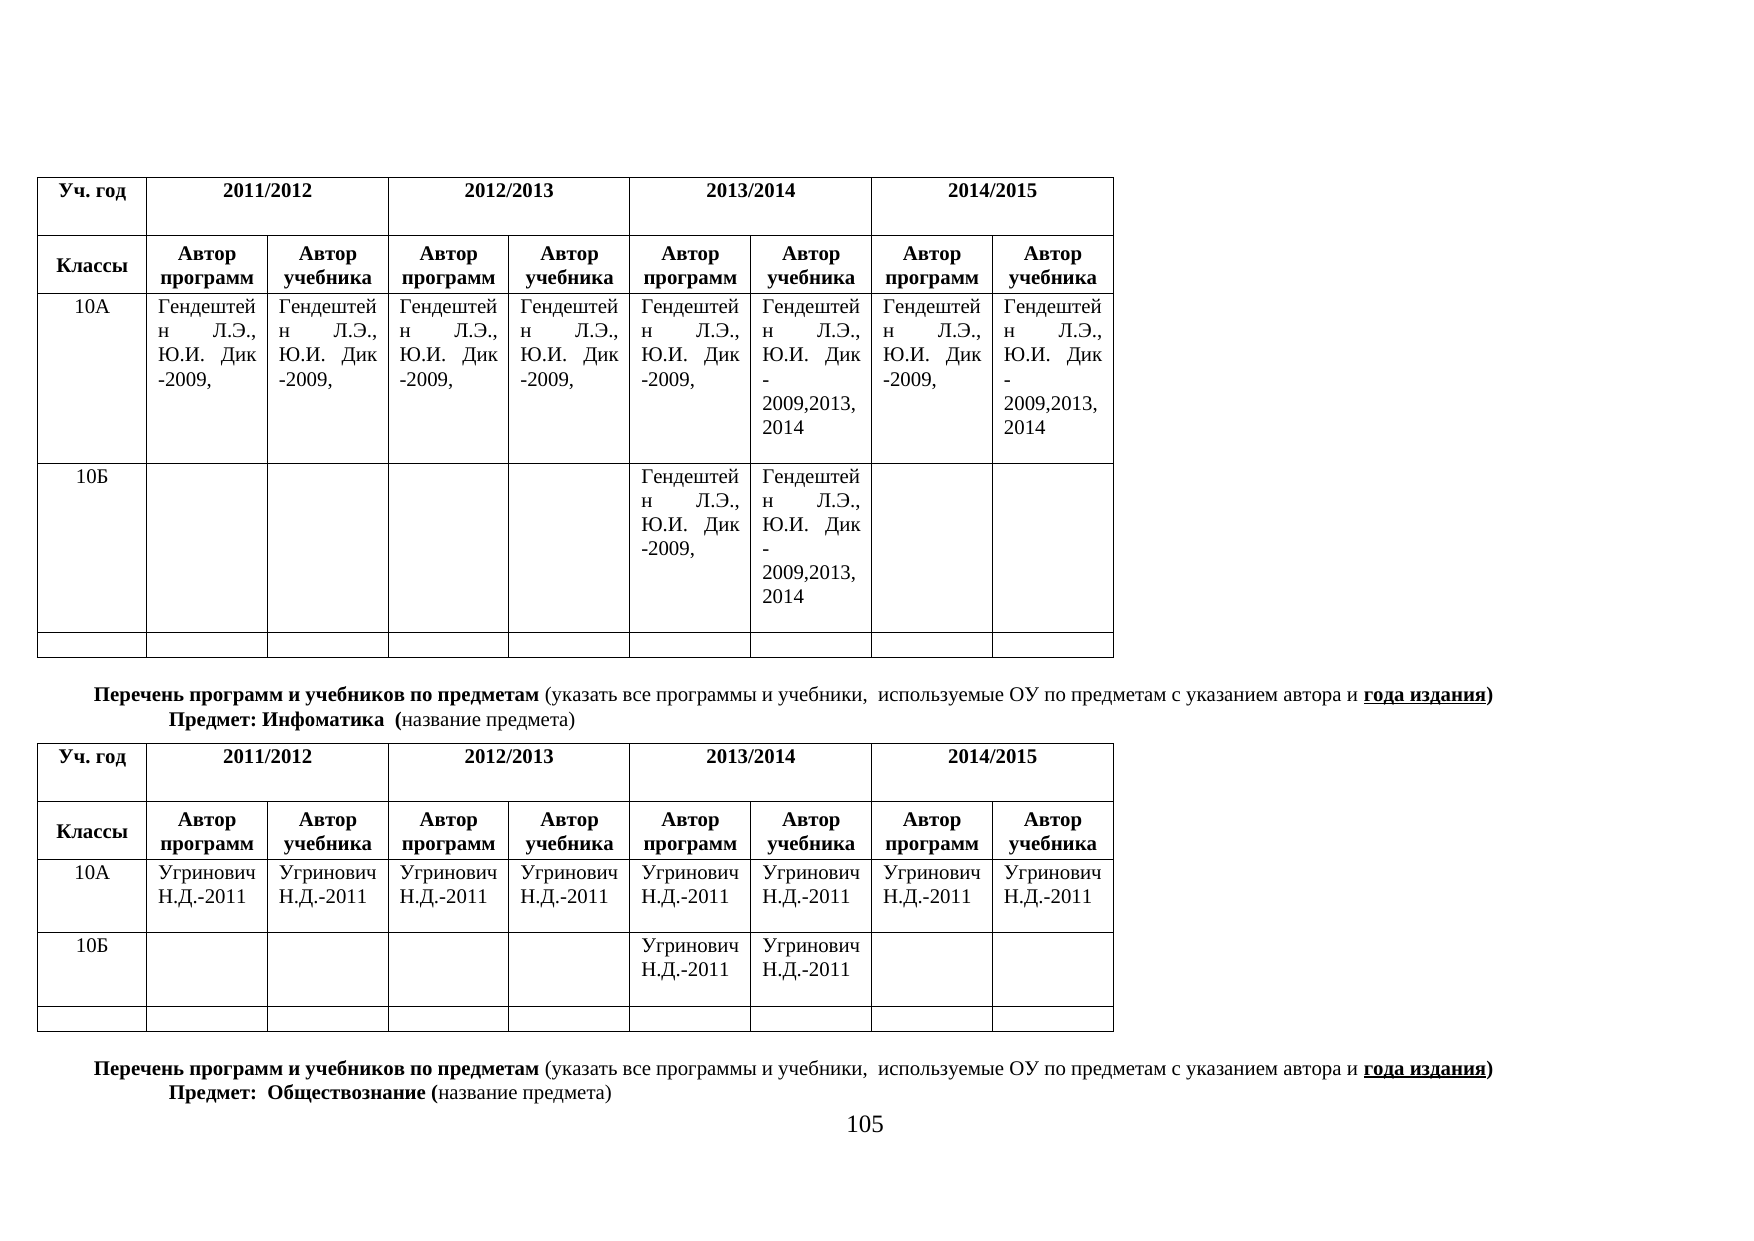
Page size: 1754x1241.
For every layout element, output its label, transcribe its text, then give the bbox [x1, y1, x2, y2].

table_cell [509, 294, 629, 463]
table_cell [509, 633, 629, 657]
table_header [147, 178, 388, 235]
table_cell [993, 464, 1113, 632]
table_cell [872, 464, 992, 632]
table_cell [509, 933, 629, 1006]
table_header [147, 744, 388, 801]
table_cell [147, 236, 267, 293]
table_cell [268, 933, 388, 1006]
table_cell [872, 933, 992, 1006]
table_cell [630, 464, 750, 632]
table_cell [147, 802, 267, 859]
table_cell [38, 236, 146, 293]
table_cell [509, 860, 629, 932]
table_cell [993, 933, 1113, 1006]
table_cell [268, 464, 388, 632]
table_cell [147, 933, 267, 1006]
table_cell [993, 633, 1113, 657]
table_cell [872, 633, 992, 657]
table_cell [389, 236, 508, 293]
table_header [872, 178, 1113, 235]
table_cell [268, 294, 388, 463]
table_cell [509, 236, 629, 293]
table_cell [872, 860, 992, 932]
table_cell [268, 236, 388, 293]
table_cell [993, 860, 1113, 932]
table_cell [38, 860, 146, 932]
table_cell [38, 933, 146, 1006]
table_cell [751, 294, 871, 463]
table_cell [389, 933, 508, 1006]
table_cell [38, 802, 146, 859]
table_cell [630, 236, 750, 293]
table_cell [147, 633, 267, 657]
text Перечень программ и учебников по предметам (указать все программы и учебники, используемые ОУ по предметам с указанием автора и года издания) [94, 682, 1636, 706]
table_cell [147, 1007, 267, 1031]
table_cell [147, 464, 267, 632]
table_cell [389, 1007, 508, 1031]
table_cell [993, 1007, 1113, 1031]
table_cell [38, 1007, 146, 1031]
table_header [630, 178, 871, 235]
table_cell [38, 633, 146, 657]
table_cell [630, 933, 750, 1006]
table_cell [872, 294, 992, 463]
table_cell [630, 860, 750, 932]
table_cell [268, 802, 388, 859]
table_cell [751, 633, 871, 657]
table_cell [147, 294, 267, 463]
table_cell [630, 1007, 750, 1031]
text Предмет: Инфоматика (название предмета) [94, 706, 1636, 731]
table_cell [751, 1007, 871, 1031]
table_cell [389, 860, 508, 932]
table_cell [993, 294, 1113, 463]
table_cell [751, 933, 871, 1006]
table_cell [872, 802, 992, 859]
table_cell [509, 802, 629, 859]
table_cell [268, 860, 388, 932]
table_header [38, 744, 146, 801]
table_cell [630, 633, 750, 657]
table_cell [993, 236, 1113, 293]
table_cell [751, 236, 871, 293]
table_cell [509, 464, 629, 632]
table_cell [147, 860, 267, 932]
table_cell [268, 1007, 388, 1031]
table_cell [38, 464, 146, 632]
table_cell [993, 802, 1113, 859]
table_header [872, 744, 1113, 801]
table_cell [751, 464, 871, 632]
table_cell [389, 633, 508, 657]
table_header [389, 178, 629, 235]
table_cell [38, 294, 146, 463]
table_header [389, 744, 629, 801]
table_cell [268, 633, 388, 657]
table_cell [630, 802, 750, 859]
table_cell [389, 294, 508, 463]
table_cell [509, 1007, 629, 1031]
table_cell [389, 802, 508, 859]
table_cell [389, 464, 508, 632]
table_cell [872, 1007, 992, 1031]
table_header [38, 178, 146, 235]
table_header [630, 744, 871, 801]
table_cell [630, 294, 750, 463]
text Предмет: Обществознание (название предмета) [94, 1080, 1636, 1104]
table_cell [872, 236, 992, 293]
text Перечень программ и учебников по предметам (указать все программы и учебники, используемые ОУ по предметам с указанием автора и года издания) [94, 1056, 1636, 1080]
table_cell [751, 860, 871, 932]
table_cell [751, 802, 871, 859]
